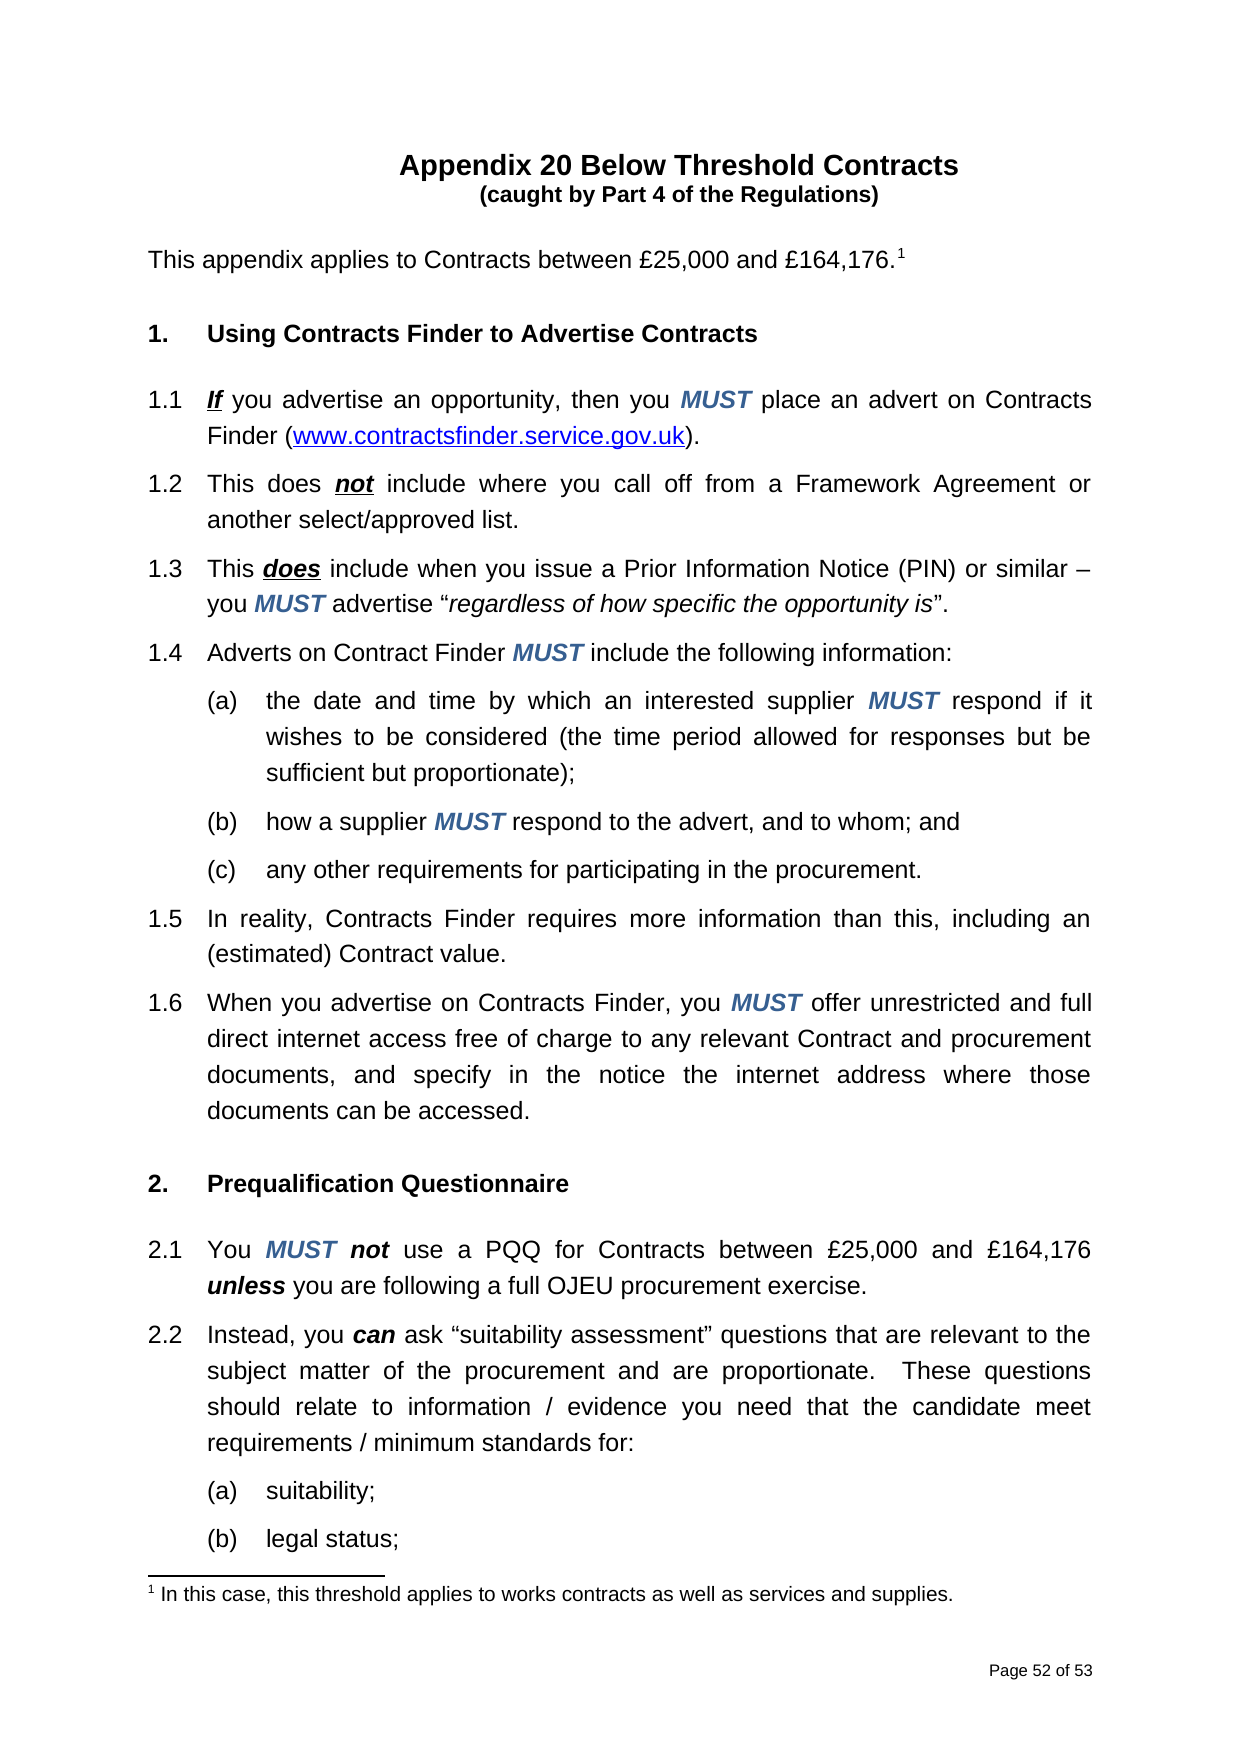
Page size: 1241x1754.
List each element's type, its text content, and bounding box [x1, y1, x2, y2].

text Adverts on Contract Finder MUST include the following information: [148, 638, 1092, 667]
text Prequalification Questionnaire [148, 1169, 1092, 1198]
text In reality, Contracts Finder requires more information than this, including an (estimated) Contract value. [148, 903, 1092, 968]
subtitle Appendix 20 Below Threshold Contracts (caught by Part 4 of the Regulations) [266, 148, 1092, 208]
text This does not include where you call off from a Framework Agreement or another select/approved list. [148, 469, 1092, 534]
text legal status; [207, 1524, 1092, 1553]
text If you advertise an opportunity, then you MUST place an advert on Contracts Finder (www.contractsfinder.service.gov.uk). [148, 385, 1092, 449]
text This does include when you issue a Prior Information Notice (PIN) or similar – you MUST advertise “regardless of how specific the opportunity is”. [148, 553, 1092, 618]
text Instead, you can ask “suitability assessment” questions that are relevant to the subject matter of the procurement and are proportionate. These questions should relate to information / evidence you need that the candidate meet requirements / minimum standards for: [148, 1320, 1092, 1456]
text suitability; [207, 1476, 1092, 1505]
text the date and time by which an interested supplier MUST respond if it wishes to be considered (the time period allowed for responses but be sufficient but proportionate); [207, 686, 1092, 787]
text This appendix applies to Contracts between £25,000 and £164,176. [148, 245, 1092, 274]
text When you advertise on Contracts Finder, you MUST offer unrestricted and full direct internet access free of charge to any relevant Contract and procurement documents, and specify in the notice the internet address where those documents can be accessed. [148, 988, 1092, 1124]
list Using Contracts Finder to Advertise Contracts [148, 318, 1092, 347]
text any other requirements for participating in the procurement. [207, 855, 1092, 884]
text You MUST not use a PQQ for Contracts between £25,000 and £164,176 unless you are following a full OJEU procurement exercise. [148, 1235, 1092, 1300]
text how a supplier MUST respond to the advert, and to whom; and [207, 807, 1092, 835]
